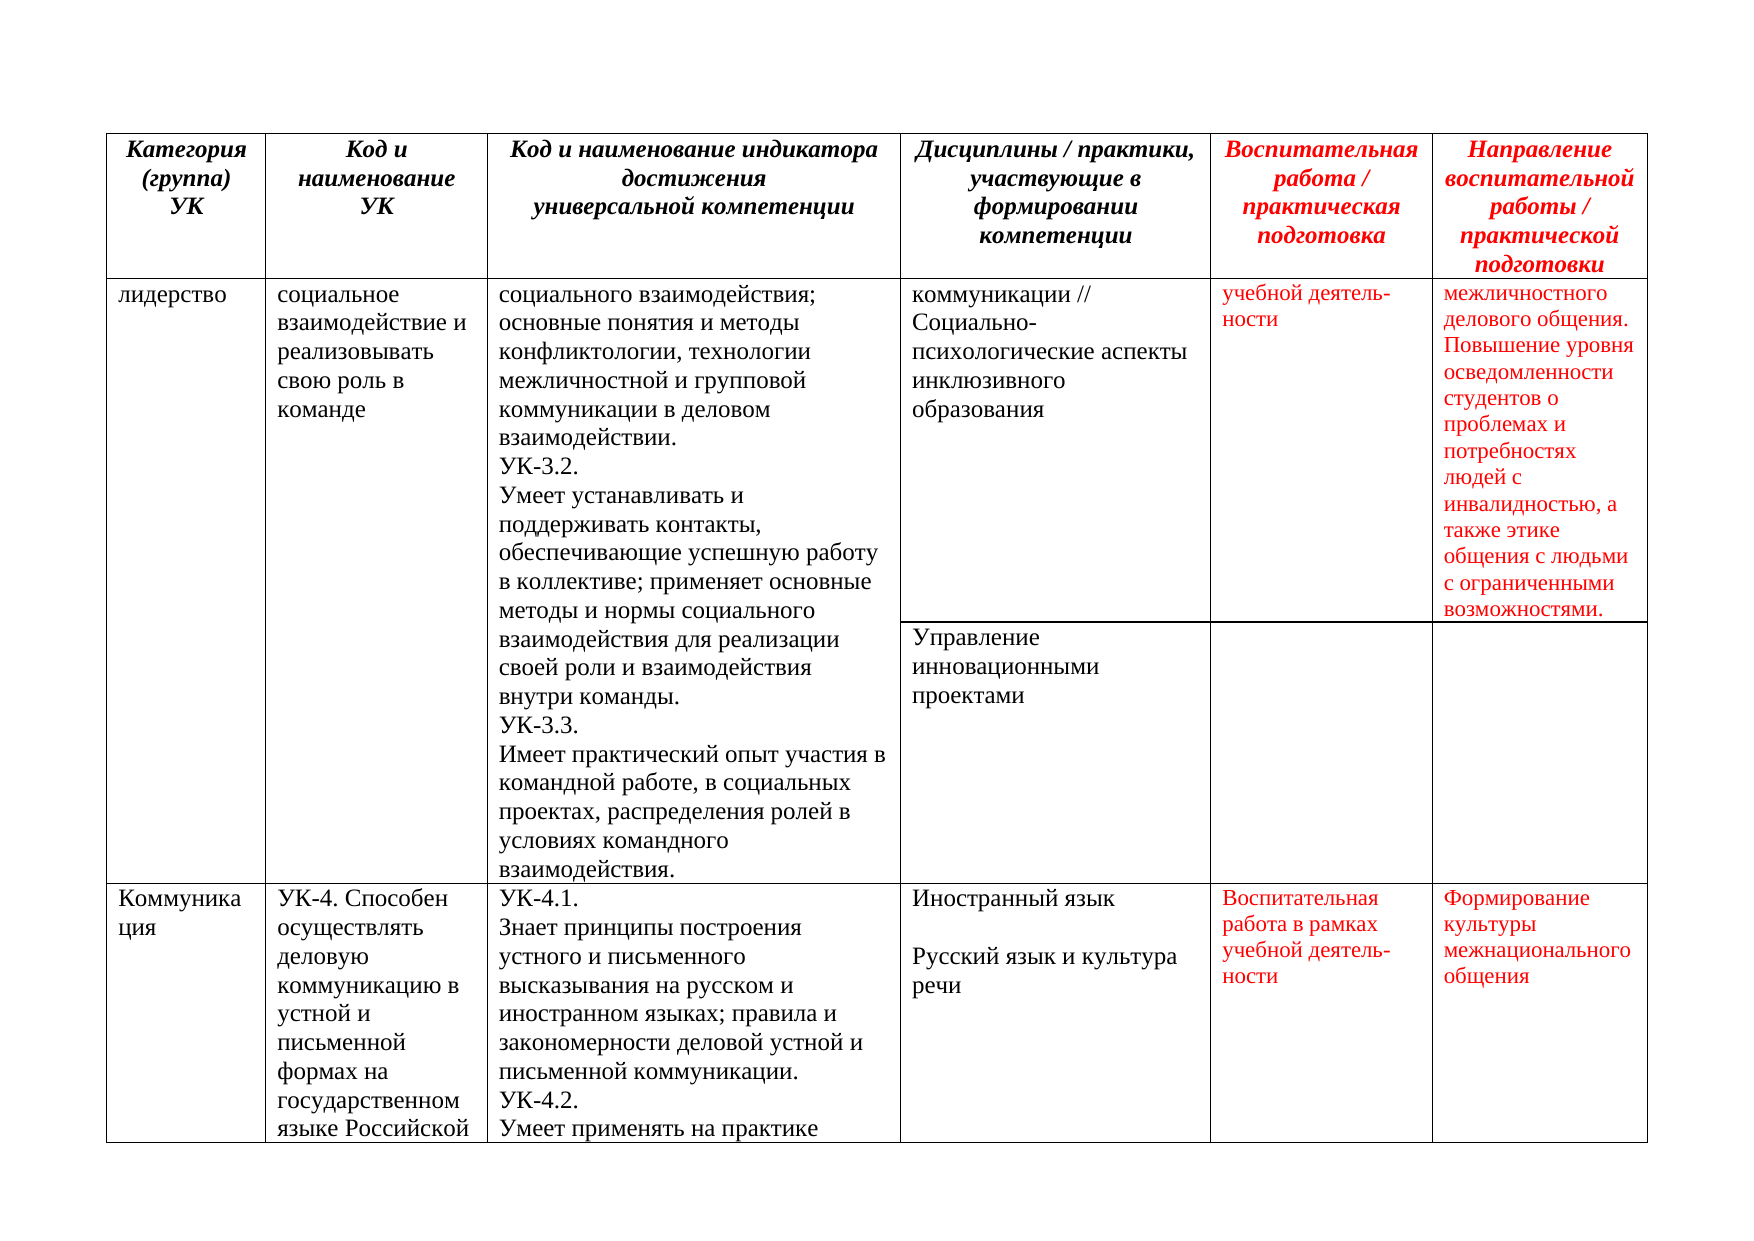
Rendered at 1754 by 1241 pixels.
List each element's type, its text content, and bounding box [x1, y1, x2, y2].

table_header Направление воспитательной работы / практической подготовки [1433, 134, 1647, 278]
table_cell [1211, 623, 1432, 882]
table_header Код и наименование УК [266, 134, 487, 278]
table_cell Формирование культуры межнационального общения [1433, 884, 1647, 1142]
table_header Воспитательная работа / практическая подготовка [1211, 134, 1432, 278]
table_cell Командная работа и лидерство [107, 279, 265, 882]
table_cell УК-3. Способен осуществлять социальное взаимодействие и реализовывать свою роль в команде [266, 279, 487, 882]
table_cell Коммуникация [107, 884, 265, 1142]
table_header Код и наименование индикатора достижения универсальной компетенции [488, 134, 900, 278]
table_cell [1433, 623, 1647, 882]
table_cell Иностранный язык Русский язык и культура речи [901, 884, 1210, 1142]
table_header Категория (группа) УК [107, 134, 265, 278]
table_cell Воспитательная работа в рамках учебной деятель-ности [1211, 279, 1432, 621]
table_cell Теория и практика успешной коммуникации // Социально-психологические аспекты инклюзивного образования [901, 279, 1210, 621]
table_header Дисциплины / практики, участвующие в формировании компетенции [901, 134, 1210, 278]
table_cell Воспитательная работа в рамках учебной деятель-ности [1211, 884, 1432, 1142]
table_cell Управление инновационными проектами [901, 623, 1210, 882]
